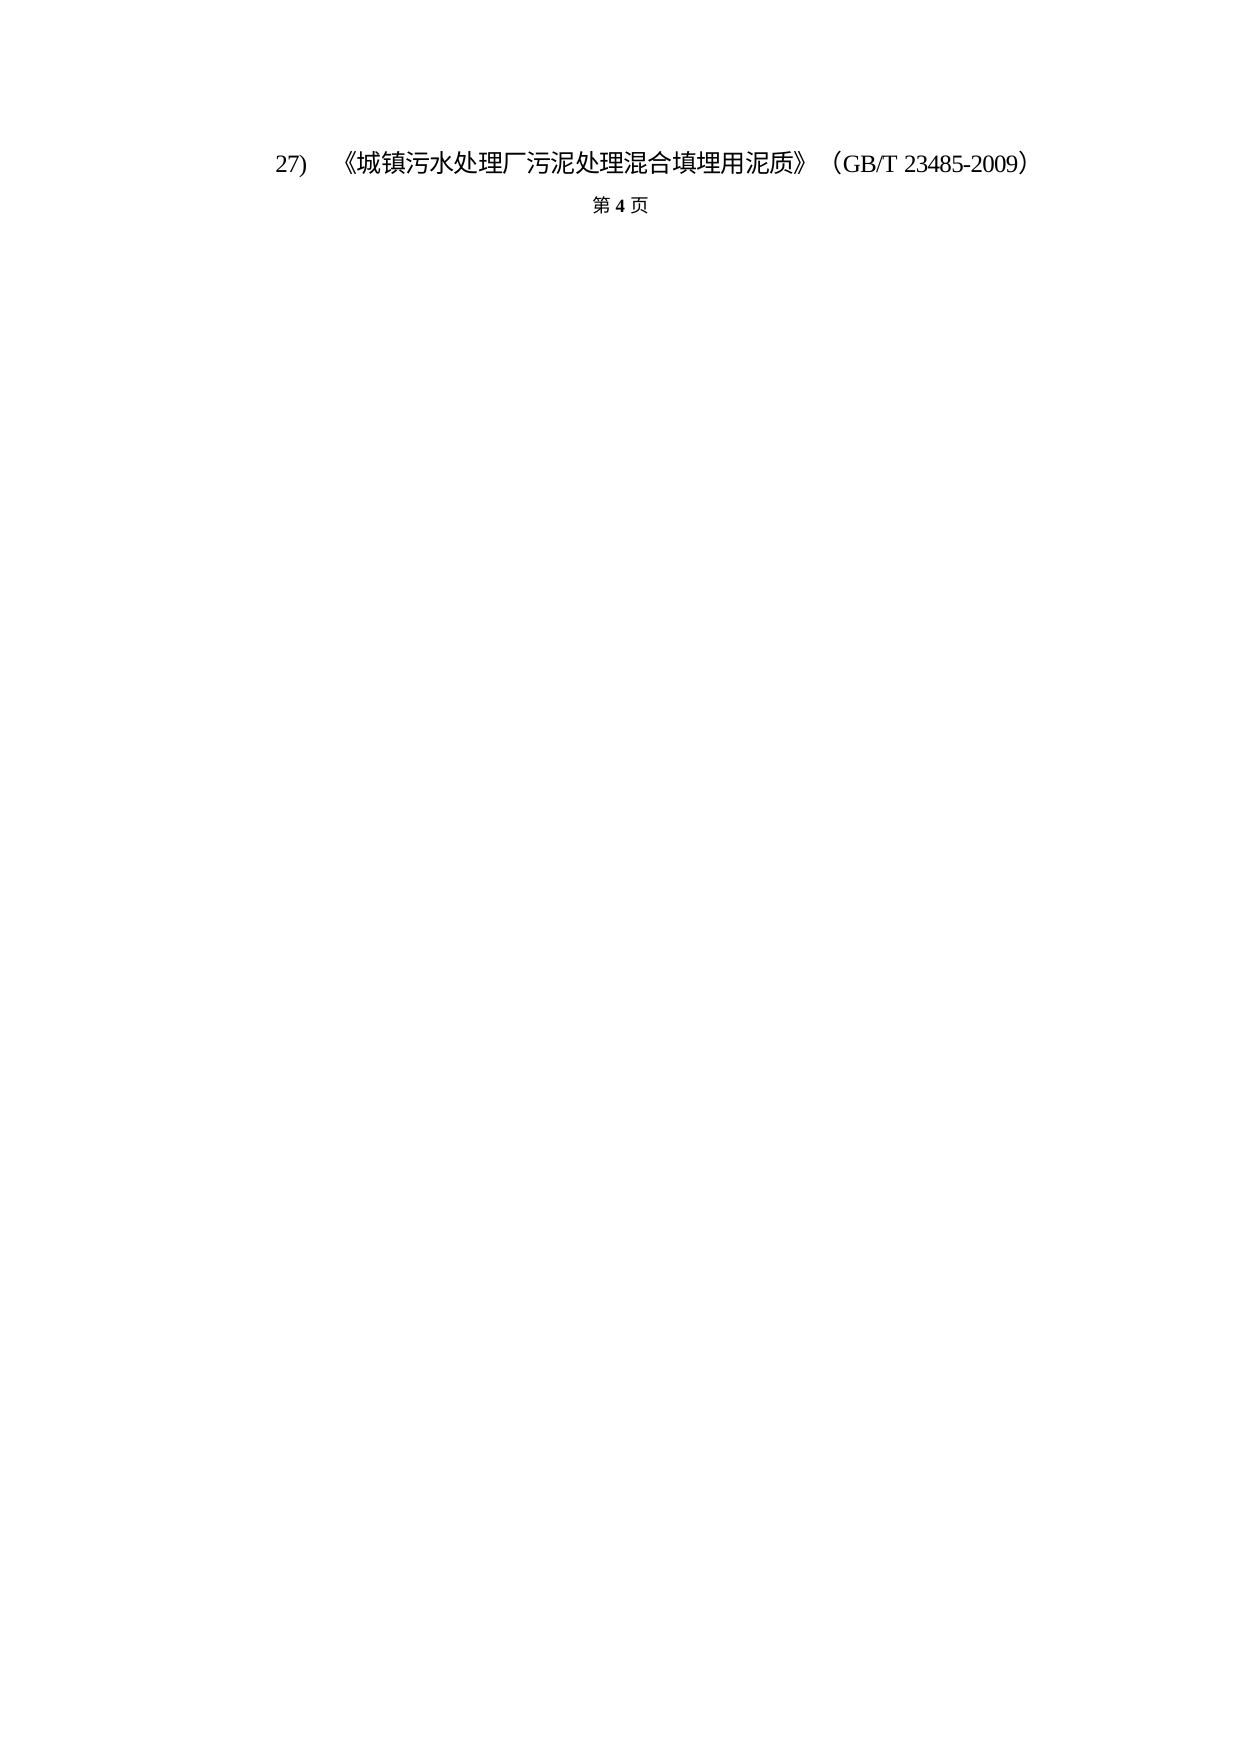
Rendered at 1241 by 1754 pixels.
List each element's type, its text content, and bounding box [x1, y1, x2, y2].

text 27) 《城镇污水处理厂污泥处理混合填埋用泥质》（GB/T 23485-2009） [186, 148, 1064, 178]
text 第 4 页 [186, 196, 1064, 217]
